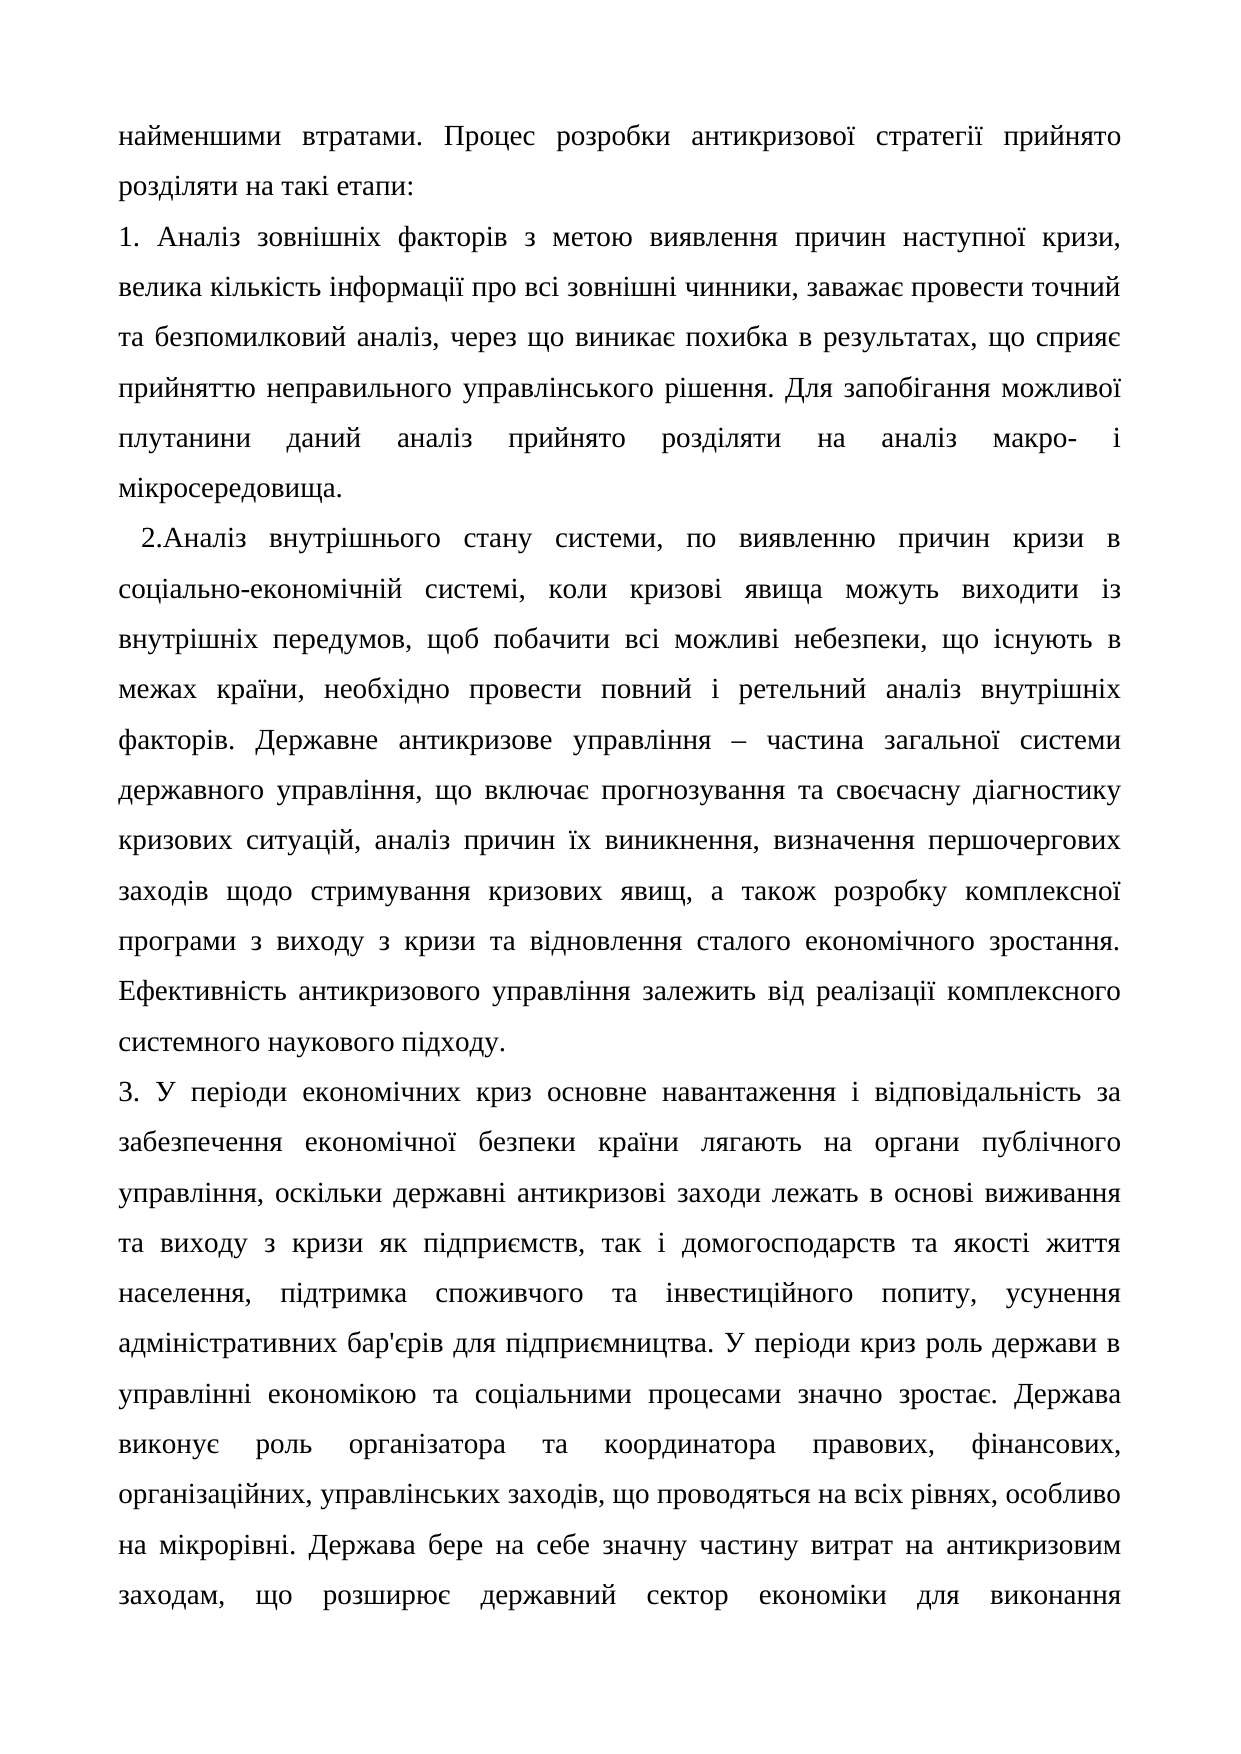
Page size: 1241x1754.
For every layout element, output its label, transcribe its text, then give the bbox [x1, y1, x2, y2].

text 1. Аналіз зовнішніх факторів з метою виявлення причин наступної кризи, велика кількість інформації про всі зовнішні чинники, заважає провести точний та безпомилковий аналіз, через що виникає похибка в результатах, що сприяє прийняттю неправильного управлінського рішення. Для запобігання можливої плутанини даний аналіз прийнято розділяти на аналіз макро- і мікросередовища. [118, 219, 1122, 504]
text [118, 1074, 1122, 1611]
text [118, 118, 1122, 202]
text 2.Аналіз внутрішнього стану системи, по виявленню причин кризи в соціально-економічній системі, коли кризові явища можуть виходити із внутрішніх передумов, щоб побачити всі можливі небезпеки, що існують в межах країни, необхідно провести повний і ретельний аналіз внутрішніх факторів. Державне антикризове управління – частина загальної системи державного управління, що включає прогнозування та своєчасну діагностику кризових ситуацій, аналіз причин їх виникнення, визначення першочергових заходів щодо стримування кризових явищ, а також розробку комплексної програми з виходу з кризи та відновлення сталого економічного зростання. Ефективність антикризового управління залежить від реалізації комплексного системного наукового підходу. [118, 521, 1122, 1057]
